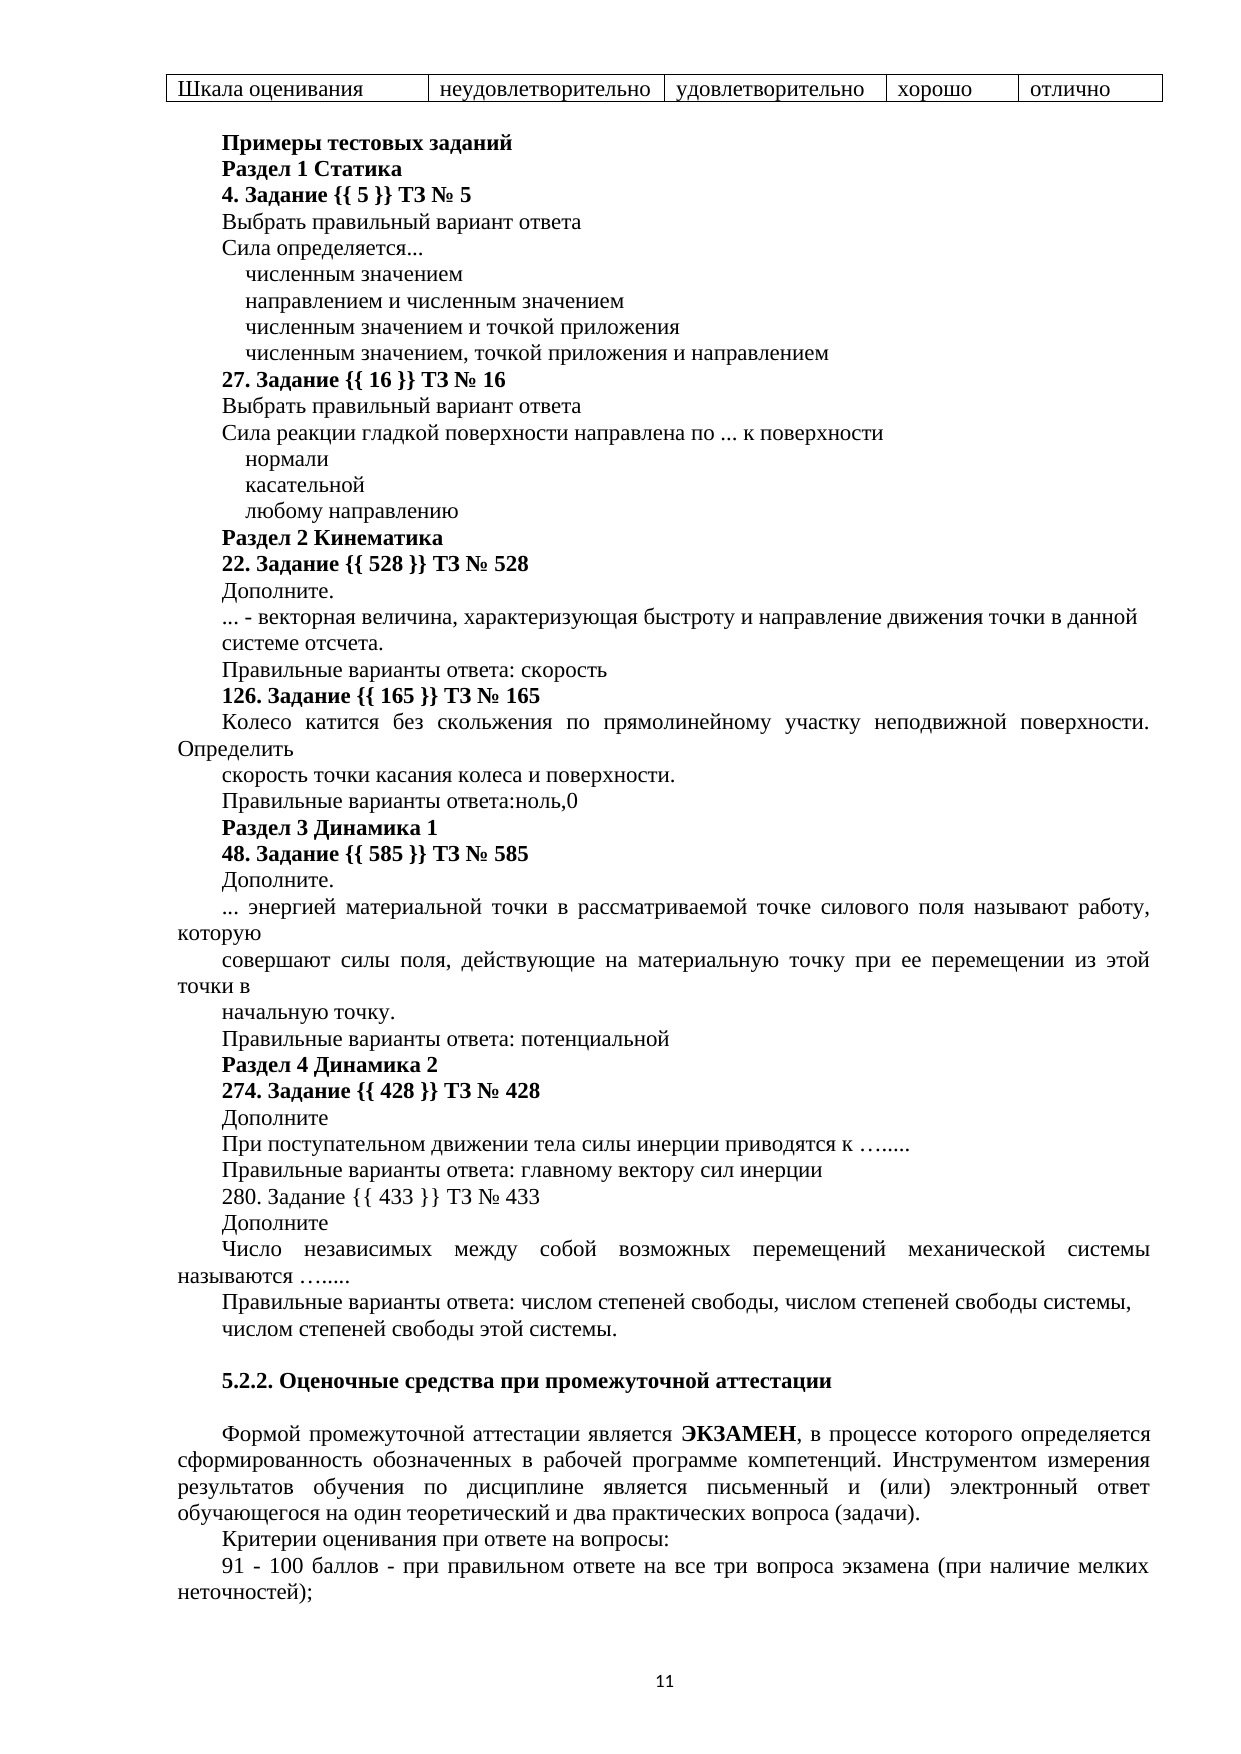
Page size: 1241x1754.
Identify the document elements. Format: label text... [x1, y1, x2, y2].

text 126. Задание {{ 165 }} ТЗ № 165 [177, 682, 1151, 708]
text Примеры тестовых заданий [177, 129, 1151, 155]
text  направлением и численным значением [177, 287, 1151, 313]
text системе отсчета. [177, 629, 1151, 656]
text Сила реакции гладкой поверхности направлена по ... к поверхности [177, 418, 1151, 445]
table_cell неудовлетворительно [429, 75, 664, 101]
text  нормали [177, 445, 1151, 471]
text При поступательном движении тела силы инерции приводятся к …..... [177, 1130, 1151, 1156]
text Формой промежуточной аттестации является ЭКЗАМЕН, в процессе которого определяется сформированность обозначенных в рабочей программе компетенций. Инструментом измерения результатов обучения по дисциплине является письменный и (или) электронный ответ обучающегося на один теоретический и два практических вопроса (задачи). [177, 1420, 1151, 1525]
table_cell Шкала оценивания [167, 75, 428, 101]
text Дополните. [177, 867, 1151, 893]
text Число независимых между собой возможных перемещений механической системы называются …..... [177, 1236, 1151, 1288]
text Правильные варианты ответа:ноль,0 [177, 787, 1151, 814]
text Раздел 3 Динамика 1 [177, 814, 1151, 840]
text  численным значением и точкой приложения [177, 313, 1151, 339]
text Колесо катится без скольжения по прямолинейному участку неподвижной поверхности. Определить [177, 708, 1151, 761]
text 5.2.2. Оценочные средства при промежуточной аттестации [177, 1367, 1151, 1394]
text Раздел 2 Кинематика [177, 524, 1151, 550]
text Правильные варианты ответа: числом степеней свободы, числом степеней свободы системы, [177, 1288, 1151, 1314]
text 27. Задание {{ 16 }} ТЗ № 16 [177, 366, 1151, 392]
text Выбрать правильный вариант ответа [177, 208, 1151, 234]
text 274. Задание {{ 428 }} ТЗ № 428 [177, 1077, 1151, 1104]
text  любому направлению [177, 498, 1151, 524]
text Сила определяется... [177, 234, 1151, 260]
text Выбрать правильный вариант ответа [177, 392, 1151, 418]
text Дополните [177, 1104, 1151, 1130]
text Правильные варианты ответа: потенциальной [177, 1025, 1151, 1051]
text Критерии оценивания при ответе на вопросы: [177, 1525, 1151, 1552]
text Дополните. [177, 577, 1151, 603]
text 4. Задание {{ 5 }} ТЗ № 5 [177, 181, 1151, 208]
text Правильные варианты ответа: скорость [177, 656, 1151, 682]
text Раздел 1 Статика [177, 155, 1151, 181]
text совершают силы поля, действующие на материальную точку при ее перемещении из этой точки в [177, 946, 1151, 998]
text 48. Задание {{ 585 }} ТЗ № 585 [177, 840, 1151, 867]
table_cell хорошо [887, 75, 1018, 101]
text Дополните [177, 1209, 1151, 1236]
text 280. Задание {{ 433 }} ТЗ № 433 [177, 1183, 1151, 1209]
text 91 - 100 баллов - при правильном ответе на все три вопроса экзамена (при наличие мелких неточностей); [177, 1552, 1151, 1604]
text начальную точку. [177, 998, 1151, 1025]
text  численным значением [177, 260, 1151, 287]
text ... - векторная величина, характеризующая быстроту и направление движения точки в данной [177, 603, 1151, 629]
text скорость точки касания колеса и поверхности. [177, 761, 1151, 787]
text ... энергией материальной точки в рассматриваемой точке силового поля называют работу, которую [177, 893, 1151, 946]
text Правильные варианты ответа: главному вектору сил инерции [177, 1156, 1151, 1183]
table_cell отлично [1019, 75, 1162, 101]
text  численным значением, точкой приложения и направлением [177, 339, 1151, 366]
text  касательной [177, 471, 1151, 498]
text Раздел 4 Динамика 2 [177, 1051, 1151, 1077]
text 22. Задание {{ 528 }} ТЗ № 528 [177, 550, 1151, 577]
table_cell удовлетворительно [665, 75, 886, 101]
text числом степеней свободы этой системы. [177, 1314, 1151, 1341]
